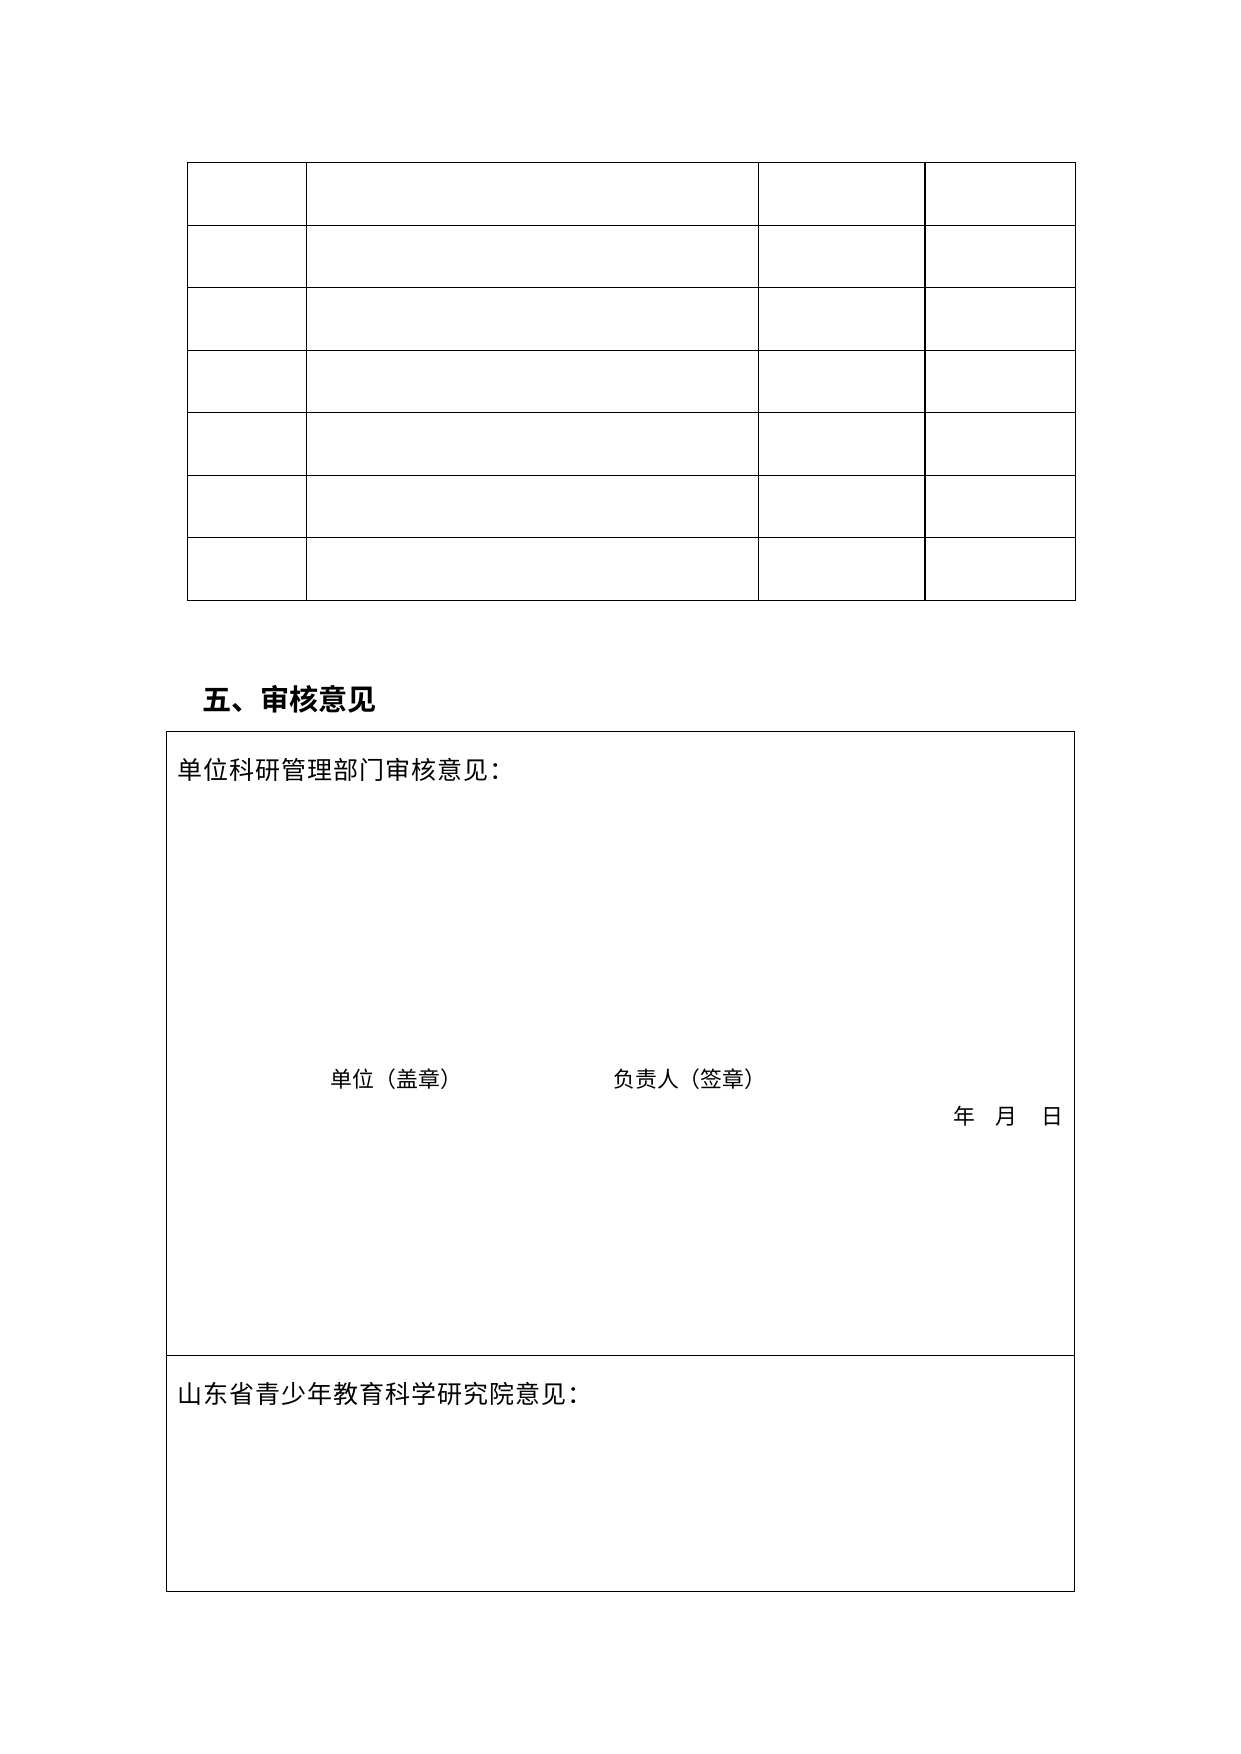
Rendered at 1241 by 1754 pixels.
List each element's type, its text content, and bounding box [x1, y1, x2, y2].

table_cell [759, 351, 924, 412]
table_cell [307, 288, 758, 349]
table_cell [188, 351, 306, 412]
table_cell [188, 226, 306, 287]
table_cell [759, 413, 924, 474]
table_cell [307, 226, 758, 287]
table_cell [926, 476, 1075, 537]
table_cell [759, 476, 924, 537]
table_cell [759, 538, 924, 599]
table_cell [926, 288, 1075, 349]
table_cell [307, 413, 758, 474]
table_cell [926, 226, 1075, 287]
table_cell [307, 538, 758, 599]
table_cell [307, 163, 758, 224]
table_cell [188, 476, 306, 537]
table_cell [188, 163, 306, 224]
table_cell [188, 288, 306, 349]
table_cell [188, 413, 306, 474]
table_header 单位科研管理部门审核意见： 单位（盖章） 负责人（签章） 年 月 日 [167, 732, 1074, 1355]
table_cell [926, 413, 1075, 474]
table_cell [926, 163, 1075, 224]
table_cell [167, 1356, 1074, 1591]
table_cell [307, 476, 758, 537]
table_cell [926, 538, 1075, 599]
table_cell [759, 288, 924, 349]
table_cell [188, 538, 306, 599]
table_cell [926, 351, 1075, 412]
text 五、审核意见 [187, 666, 1053, 731]
table_cell [759, 163, 924, 224]
table_cell [307, 351, 758, 412]
table_cell [759, 226, 924, 287]
